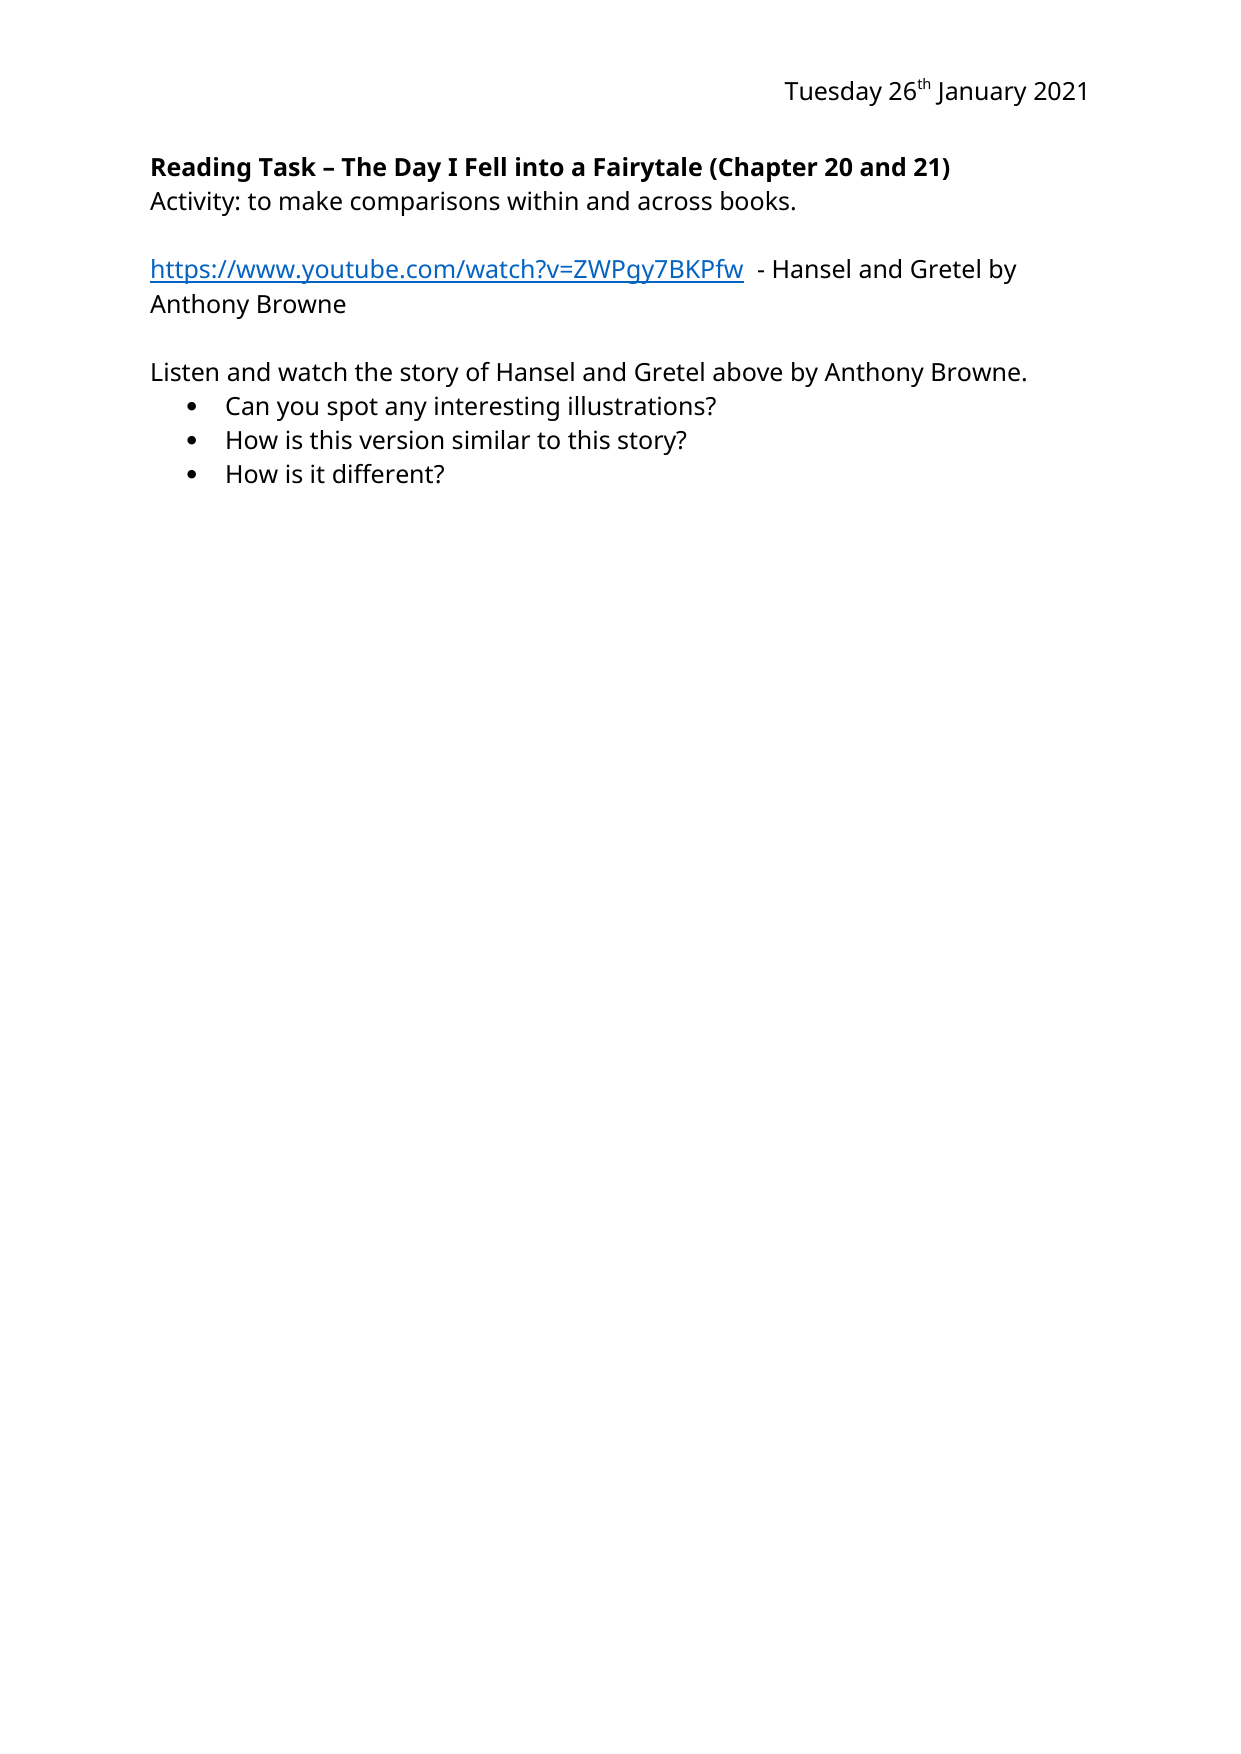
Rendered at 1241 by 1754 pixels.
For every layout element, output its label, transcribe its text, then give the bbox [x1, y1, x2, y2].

text Activity: to make comparisons within and across books. [150, 184, 1090, 218]
list Can you spot any interesting illustrations? [187, 388, 1090, 422]
list How is it different? [187, 457, 1090, 491]
text https://www.youtube.com/watch?v=ZWPgy7BKPfw - Hansel and Gretel by Anthony Browne [150, 252, 1090, 320]
list How is this version similar to this story? [187, 422, 1090, 457]
text Reading Task – The Day I Fell into a Fairytale (Chapter 20 and 21) [150, 150, 1090, 184]
text Listen and watch the story of Hansel and Gretel above by Anthony Browne. [150, 354, 1090, 388]
